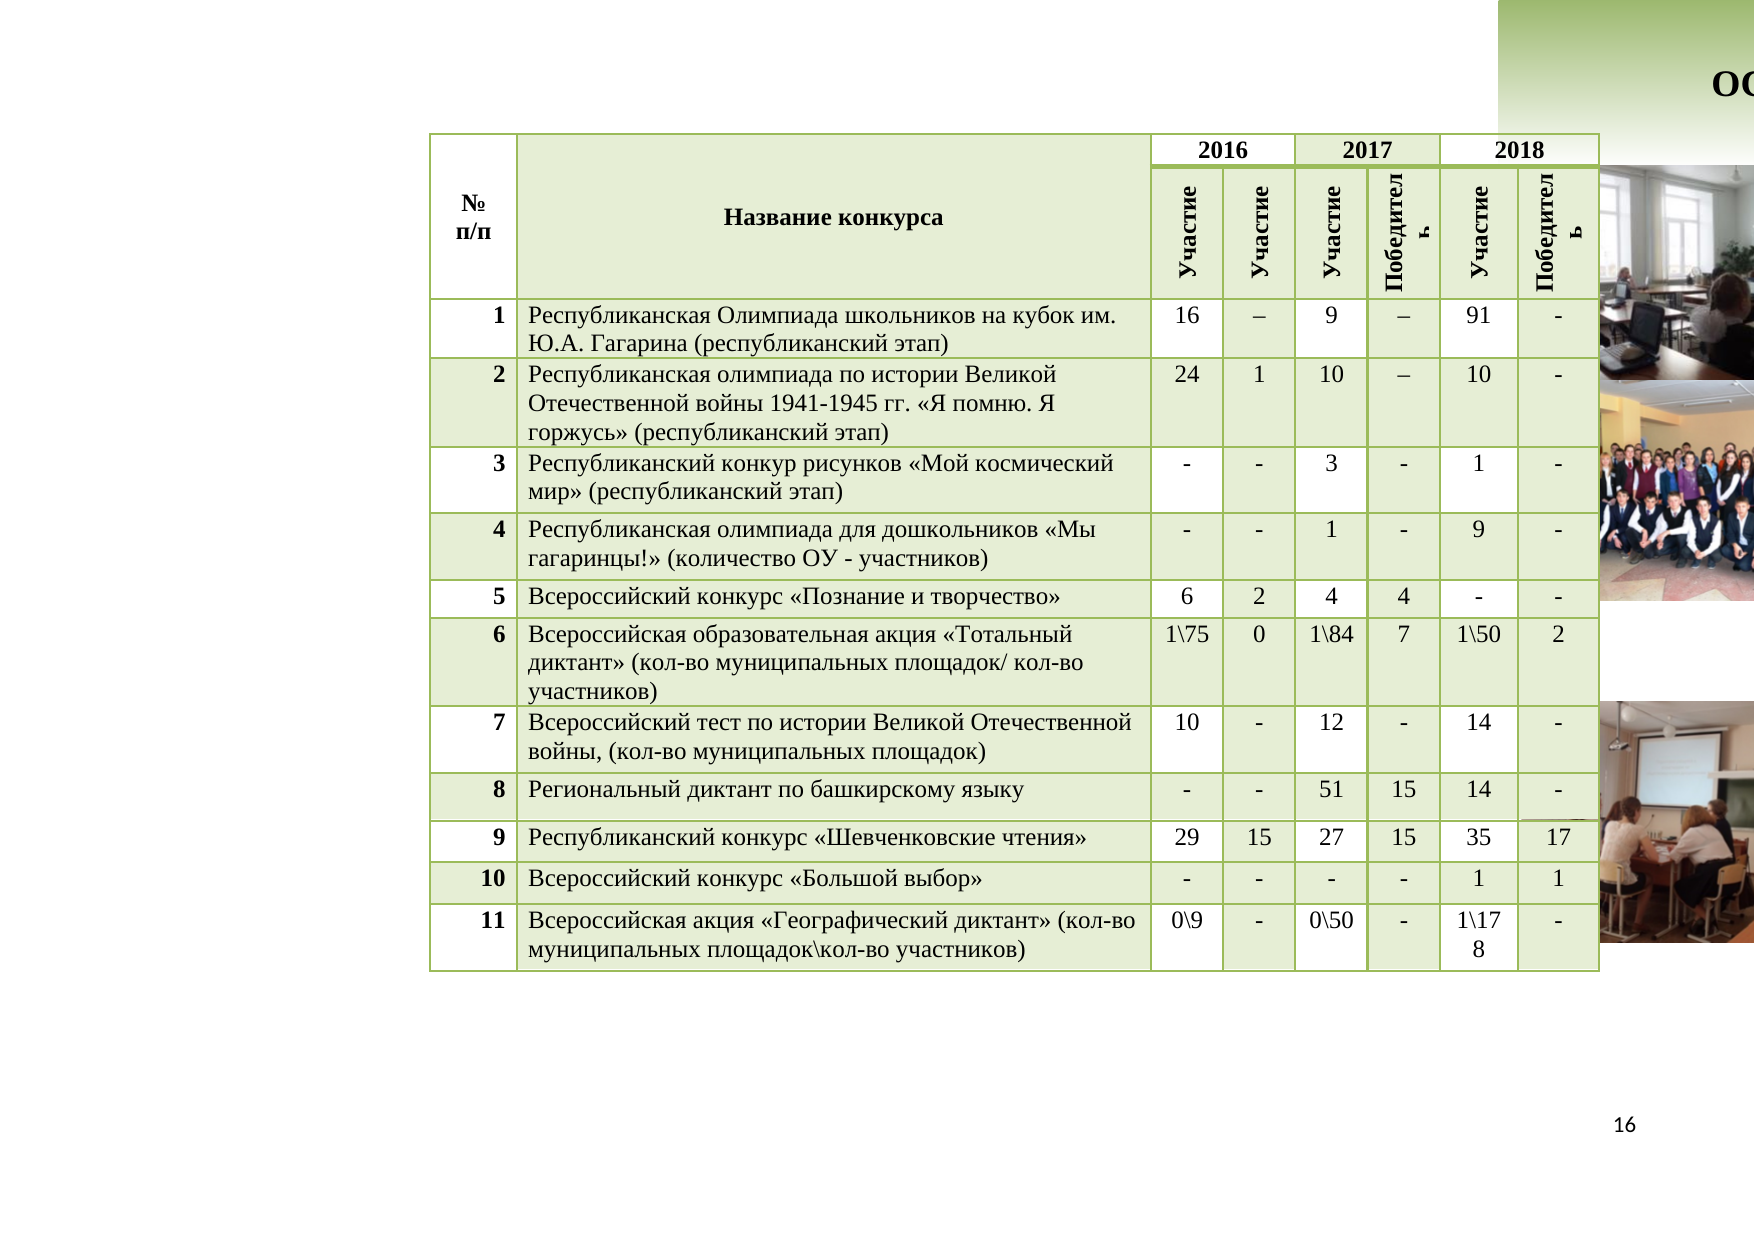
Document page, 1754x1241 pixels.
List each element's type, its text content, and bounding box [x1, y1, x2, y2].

table_cell Республиканская олимпиада для дошкольников «Мы гагаринцы!» (количество ОУ - участников) [518, 514, 1150, 579]
table_cell - [1369, 905, 1439, 969]
table_cell 91 [1441, 300, 1517, 357]
table_cell Всероссийский тест по истории Великой Отечественной войны, (кол-во муниципальных площадок) [518, 707, 1150, 772]
table_cell Участие [1152, 169, 1222, 298]
table_cell - [1152, 514, 1222, 579]
table_cell Всероссийский конкурс «Познание и творчество» [518, 581, 1150, 617]
table_cell 7 [431, 707, 516, 772]
table_cell 6 [431, 619, 516, 705]
table_cell 15 [1369, 774, 1439, 819]
table_cell Победитель [1369, 169, 1439, 298]
table_cell – [1369, 300, 1439, 357]
table_cell 10 [1296, 359, 1366, 446]
table_cell 7 [1369, 619, 1439, 705]
table_cell 14 [1441, 707, 1517, 772]
picture [1600, 165, 1754, 601]
table_cell 15 [1369, 822, 1439, 861]
table_cell 5 [431, 581, 516, 617]
table_cell 1\50 [1441, 619, 1517, 705]
table_cell 2 [431, 359, 516, 446]
table_cell Участие [1296, 169, 1366, 298]
table_cell - [1152, 863, 1222, 903]
table_cell - [1369, 707, 1439, 772]
table_cell - [1296, 863, 1366, 903]
table_cell 17 [1519, 822, 1598, 861]
table_cell 15 [1224, 822, 1294, 861]
table_cell Республиканский конкурс «Шевченковские чтения» [518, 822, 1150, 861]
table_cell 35 [1441, 822, 1517, 861]
table_cell - [1369, 448, 1439, 512]
table_cell - [1224, 514, 1294, 579]
table_cell 1 [1441, 863, 1517, 903]
table_cell 14 [1441, 774, 1517, 819]
table_cell 29 [1152, 822, 1222, 861]
table_cell - [1519, 359, 1598, 446]
table_cell 4 [431, 514, 516, 579]
table_cell Республиканский конкур рисунков «Мой космический мир» (республиканский этап) [518, 448, 1150, 512]
table_cell – [1369, 359, 1439, 446]
table_header Название конкурса [518, 135, 1150, 298]
table_cell 2 [1519, 619, 1598, 705]
table_cell 1 [431, 300, 516, 357]
table_cell 10 [1152, 707, 1222, 772]
table_cell 3 [1296, 448, 1366, 512]
table_cell 11 [431, 905, 516, 969]
table_cell 9 [1296, 300, 1366, 357]
table_cell 0 [1224, 619, 1294, 705]
table_cell Республиканская Олимпиада школьников на кубок им. Ю.А. Гагарина (республиканский этап) [518, 300, 1150, 357]
table_cell 4 [1296, 581, 1366, 617]
table_cell 8 [431, 774, 516, 819]
table_cell 27 [1296, 822, 1366, 861]
table_cell 1 [1441, 448, 1517, 512]
table_cell - [1519, 300, 1598, 357]
table_cell 1 [1224, 359, 1294, 446]
table_cell Победитель [1519, 169, 1598, 298]
table_header 2017 [1296, 135, 1439, 164]
table_cell - [1441, 581, 1517, 617]
table_cell 3 [431, 448, 516, 512]
table_cell - [1224, 448, 1294, 512]
table_cell - [1519, 905, 1598, 969]
table_cell 1\75 [1152, 619, 1222, 705]
table_cell - [1152, 774, 1222, 819]
table_cell 51 [1296, 774, 1366, 819]
table_header 2016 [1152, 135, 1294, 164]
table_cell - [1519, 448, 1598, 512]
table_cell 24 [1152, 359, 1222, 446]
table_cell Всероссийский конкурс «Большой выбор» [518, 863, 1150, 903]
table_cell 6 [1152, 581, 1222, 617]
table_cell 10 [431, 863, 516, 903]
table_cell 1\84 [1296, 619, 1366, 705]
table_cell - [1224, 863, 1294, 903]
table_cell Участие [1441, 169, 1517, 298]
table_cell 1 [1519, 863, 1598, 903]
table_cell 4 [1369, 581, 1439, 617]
table_cell - [1519, 581, 1598, 617]
table_cell 0\9 [1152, 905, 1222, 969]
table_cell - [1224, 707, 1294, 772]
table_cell - [1519, 774, 1598, 819]
table_cell - [1519, 707, 1598, 772]
table_cell 2 [1224, 581, 1294, 617]
table_cell Всероссийская образовательная акция «Тотальный диктант» (кол-во муниципальных площадок/ кол-во участников) [518, 619, 1150, 705]
table_cell - [1224, 774, 1294, 819]
table_cell Всероссийская акция «Географический диктант» (кол-во муниципальных площадок\кол-во участников) [518, 905, 1150, 969]
table_cell 1\178 [1441, 905, 1517, 969]
table_cell 1 [1296, 514, 1366, 579]
table_cell 9 [1441, 514, 1517, 579]
table_header 2018 [1441, 135, 1598, 164]
table_cell 16 [1152, 300, 1222, 357]
table_cell - [1519, 514, 1598, 579]
picture [1600, 701, 1754, 943]
table_cell 12 [1296, 707, 1366, 772]
table_header № п/п [431, 135, 516, 298]
table_cell - [1224, 905, 1294, 969]
table_cell 0\509 [1296, 905, 1366, 969]
table_cell - [1152, 448, 1222, 512]
table_cell 9 [431, 822, 516, 861]
table_cell – [1224, 300, 1294, 357]
table_cell Участие [1224, 169, 1294, 298]
table_cell - [1369, 863, 1439, 903]
table_cell Республиканская олимпиада по истории Великой Отечественной войны 1941-1945 гг. «Я помню. Я горжусь» (республиканский этап) [518, 359, 1150, 446]
table_cell Региональный диктант по башкирскому языку [518, 774, 1150, 819]
table_cell - [1369, 514, 1439, 579]
table_cell 10 [1441, 359, 1517, 446]
